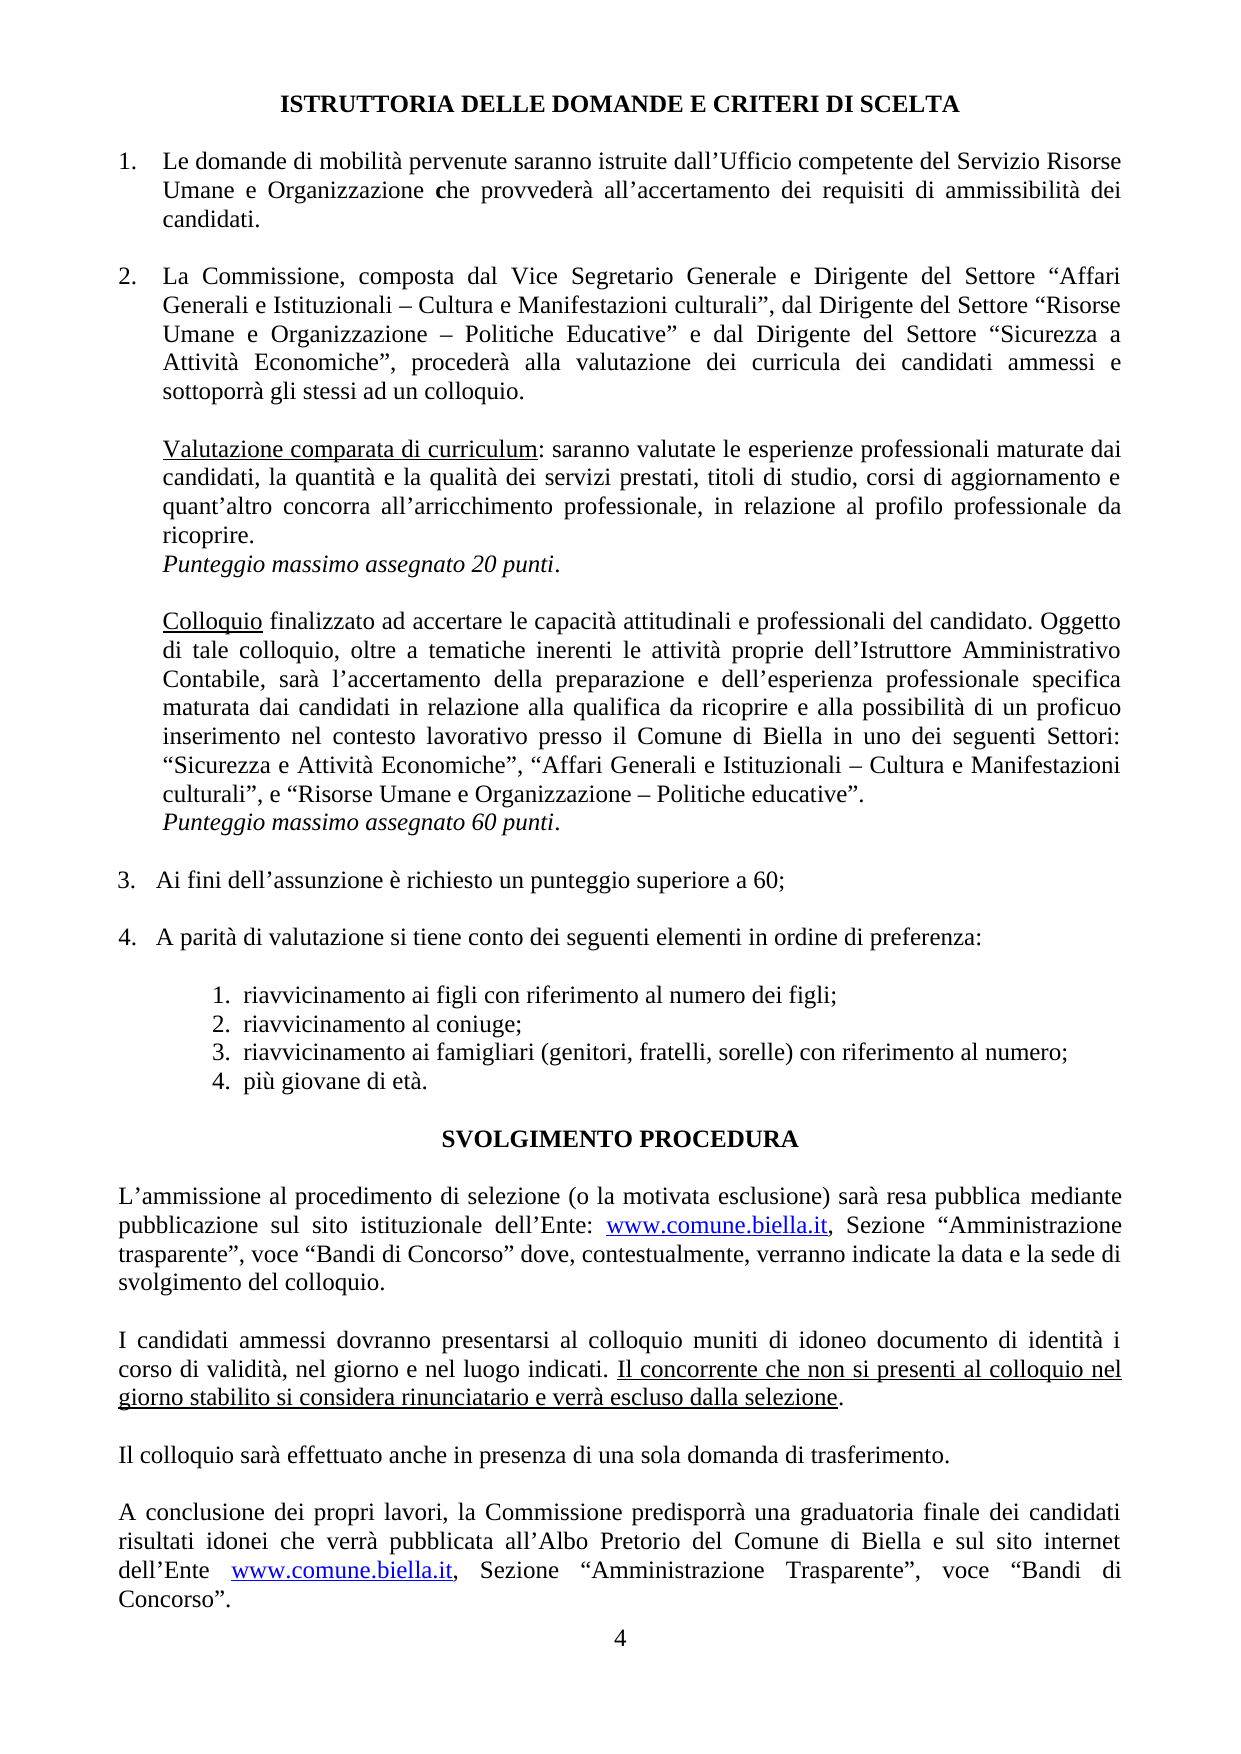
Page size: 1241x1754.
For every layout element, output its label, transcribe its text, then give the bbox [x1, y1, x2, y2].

list riavvicinamento al coniuge; [212, 1009, 1122, 1037]
list A parità di valutazione si tiene conto dei seguenti elementi in ordine di preferenza: [118, 922, 1122, 951]
text Valutazione comparata di curriculum: saranno valutate le esperienze professionali maturate dai candidati, la quantità e la qualità dei servizi prestati, titoli di studio, corsi di aggiornamento e quant’altro concorra all’arricchimento professionale, in relazione al profilo professionale da ricoprire. [162, 434, 1122, 549]
subtitle ISTRUTTORIA DELLE DOMANDE E CRITERI DI SCELTA [118, 89, 1122, 117]
list riavvicinamento ai famigliari (genitori, fratelli, sorelle) con riferimento al numero; [212, 1037, 1122, 1066]
text I candidati ammessi dovranno presentarsi al colloquio muniti di idoneo documento di identità i corso di validità, nel giorno e nel luogo indicati. Il concorrente che non si presenti al colloquio nel giorno stabilito si considera rinunciatario e verrà escluso dalla selezione. [118, 1325, 1122, 1411]
text Punteggio massimo assegnato 20 punti. [162, 549, 1122, 577]
text SVOLGIMENTO PROCEDURA [118, 1124, 1122, 1152]
list Ai fini dell’assunzione è richiesto un punteggio superiore a 60; [117, 865, 1122, 894]
list riavvicinamento ai figli con riferimento al numero dei figli; [212, 980, 1122, 1009]
list più giovane di età. [212, 1066, 1122, 1095]
text Il colloquio sarà effettuato anche in presenza di una sola domanda di trasferimento. [118, 1440, 1122, 1469]
subtitle Le domande di mobilità pervenute saranno istruite dall’Ufficio competente del Servizio Risorse Umane e Organizzazione che provvederà all’accertamento dei requisiti di ammissibilità dei candidati. [118, 146, 1122, 232]
text A conclusione dei propri lavori, la Commissione predisporrà una graduatoria finale dei candidati risultati idonei che verrà pubblicata all’Albo Pretorio del Comune di Biella e sul sito internet dell’Ente www.comune.biella.it, Sezione “Amministrazione Trasparente”, voce “Bandi di Concorso”. [118, 1497, 1122, 1612]
text Punteggio massimo assegnato 60 punti. [162, 807, 1122, 836]
text L’ammissione al procedimento di selezione (o la motivata esclusione) sarà resa pubblica mediante pubblicazione sul sito istituzionale dell’Ente: www.comune.biella.it, Sezione “Amministrazione trasparente”, voce “Bandi di Concorso” dove, contestualmente, verranno indicate la data e la sede di svolgimento del colloquio. [118, 1181, 1122, 1296]
text Colloquio finalizzato ad accertare le capacità attitudinali e professionali del candidato. Oggetto di tale colloquio, oltre a tematiche inerenti le attività proprie dell’Istruttore Amministrativo Contabile, sarà l’accertamento della preparazione e dell’esperienza professionale specifica maturata dai candidati in relazione alla qualifica da ricoprire e alla possibilità di un proficuo inserimento nel contesto lavorativo presso il Comune di Biella in uno dei seguenti Settori: “Sicurezza e Attività Economiche”, “Affari Generali e Istituzionali – Cultura e Manifestazioni culturali”, e “Risorse Umane e Organizzazione – Politiche educative”. [162, 606, 1122, 807]
list La Commissione, composta dal Vice Segretario Generale e Dirigente del Settore “Affari Generali e Istituzionali – Cultura e Manifestazioni culturali”, dal Dirigente del Settore “Risorse Umane e Organizzazione – Politiche Educative” e dal Dirigente del Settore “Sicurezza a Attività Economiche”, procederà alla valutazione dei curricula dei candidati ammessi e sottoporrà gli stessi ad un colloquio. [118, 261, 1122, 405]
